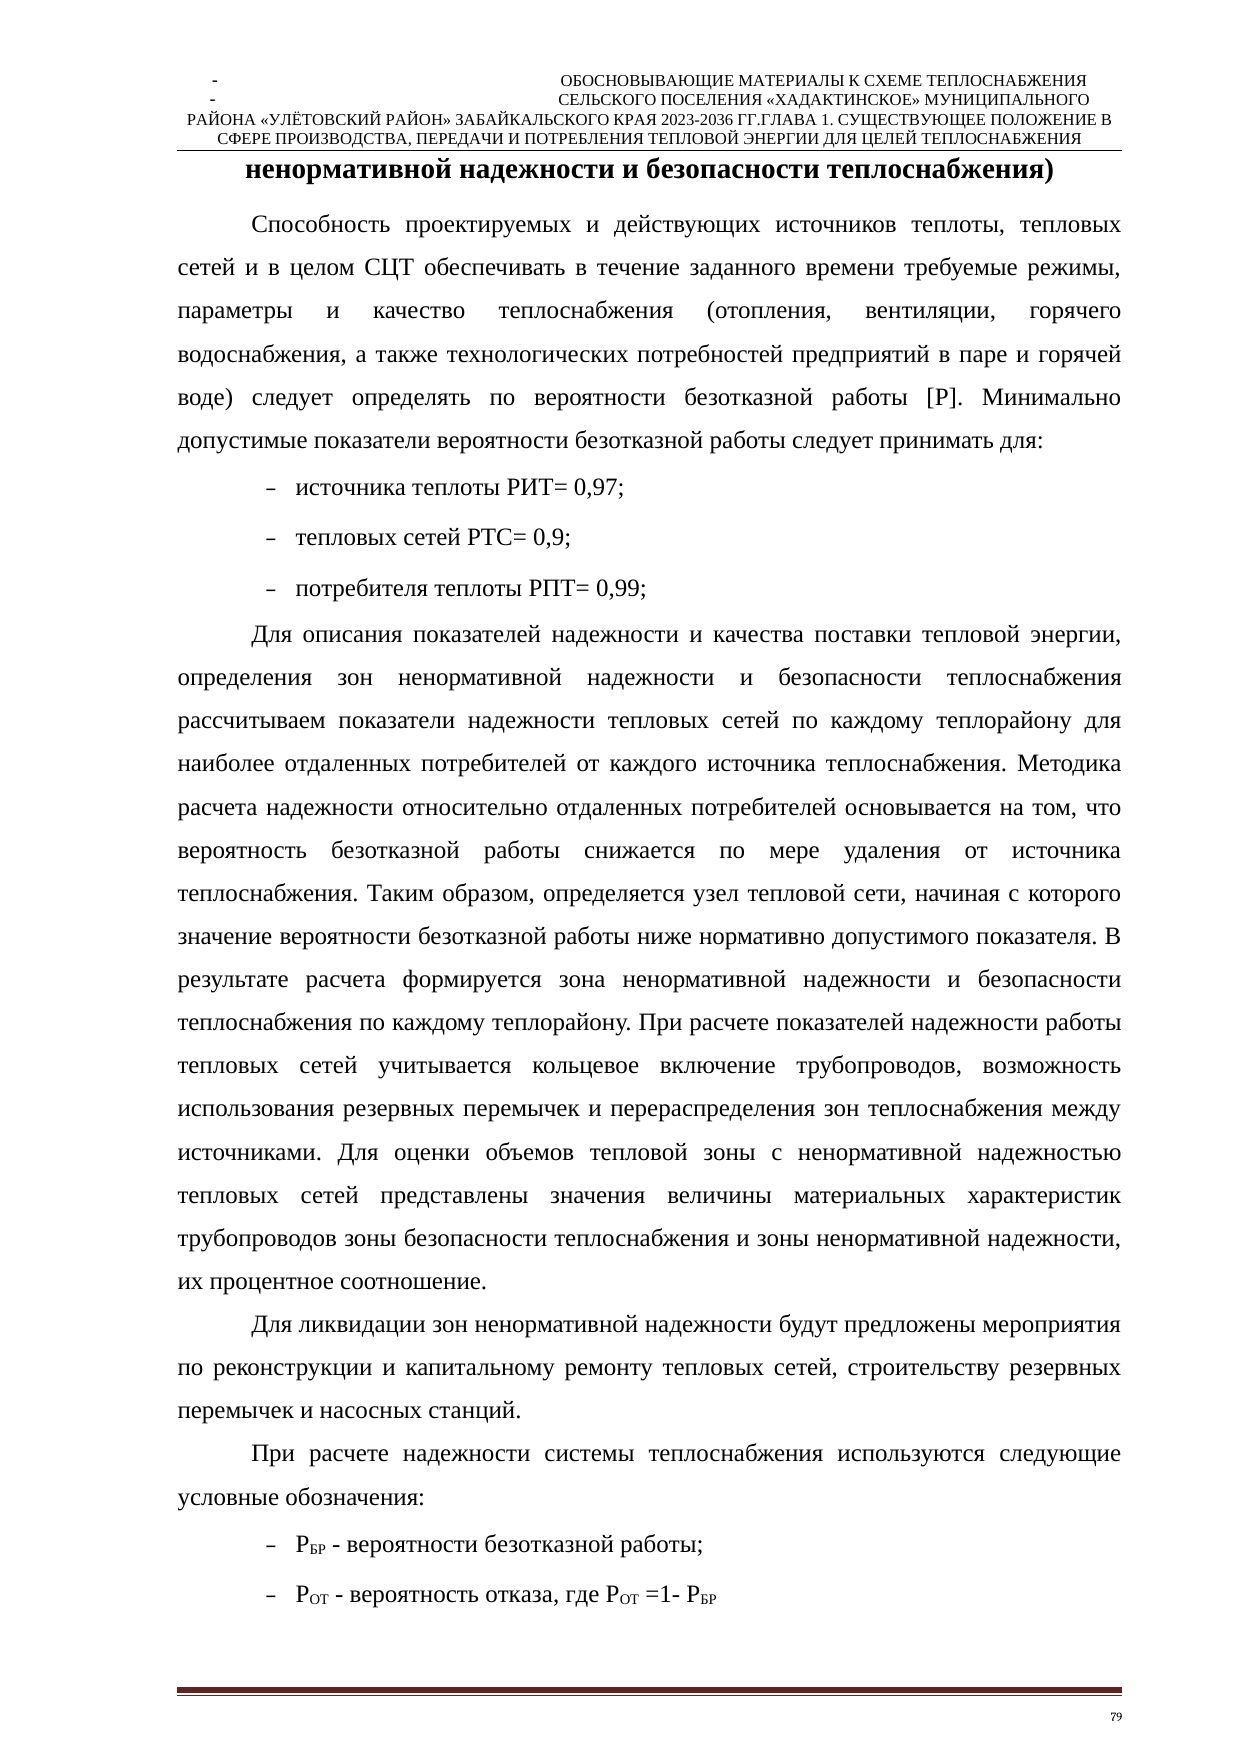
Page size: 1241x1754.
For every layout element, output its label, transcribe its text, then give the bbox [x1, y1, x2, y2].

text тепловых сетей РТС= 0,9; [266, 518, 1122, 552]
text Для ликвидации зон ненормативной надежности будут предложены мероприятия по реконструкции и капитальному ремонту тепловых сетей, строительству резервных перемычек и насосных станций. [177, 1309, 1122, 1424]
text потребителя теплоты РПТ= 0,99; [266, 569, 1122, 602]
text Для описания показателей надежности и качества поставки тепловой энергии, определения зон ненормативной надежности и безопасности теплоснабжения рассчитываем показатели надежности тепловых сетей по каждому теплорайону для наиболее отдаленных потребителей от каждого источника теплоснабжения. Методика расчета надежности относительно отдаленных потребителей основывается на том, что вероятность безотказной работы снижается по мере удаления от источника теплоснабжения. Таким образом, определяется узел тепловой сети, начиная с которого значение вероятности безотказной работы ниже нормативно допустимого показателя. В результате расчета формируется зона ненормативной надежности и безопасности теплоснабжения по каждому теплорайону. При расчете показателей надежности работы тепловых сетей учитывается кольцевое включение трубопроводов, возможность использования резервных перемычек и перераспределения зон теплоснабжения между источниками. Для оценки объемов тепловой зоны с ненормативной надежностью тепловых сетей представлены значения величины материальных характеристик трубопроводов зоны безопасности теплоснабжения и зоны ненормативной надежности, их процентное соотношение. [177, 619, 1122, 1295]
text PОТ - вероятность отказа, где PОТ =1- РБР [266, 1575, 1122, 1608]
text РБР - вероятности безотказной работы; [266, 1525, 1122, 1558]
text источника теплоты РИТ= 0,97; [266, 468, 1122, 502]
text Способность проектируемых и действующих источников теплоты, тепловых сетей и в целом СЦТ обеспечивать в течение заданного времени требуемые режимы, параметры и качество теплоснабжения (отопления, вентиляции, горячего водоснабжения, а также технологических потребностей предприятий в паре и горячей воде) следует определять по вероятности безотказной работы [Р]. Минимально допустимые показатели вероятности безотказной работы следует принимать для: [177, 209, 1122, 454]
text При расчете надежности системы теплоснабжения используются следующие условные обозначения: [177, 1438, 1122, 1510]
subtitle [177, 151, 1122, 184]
